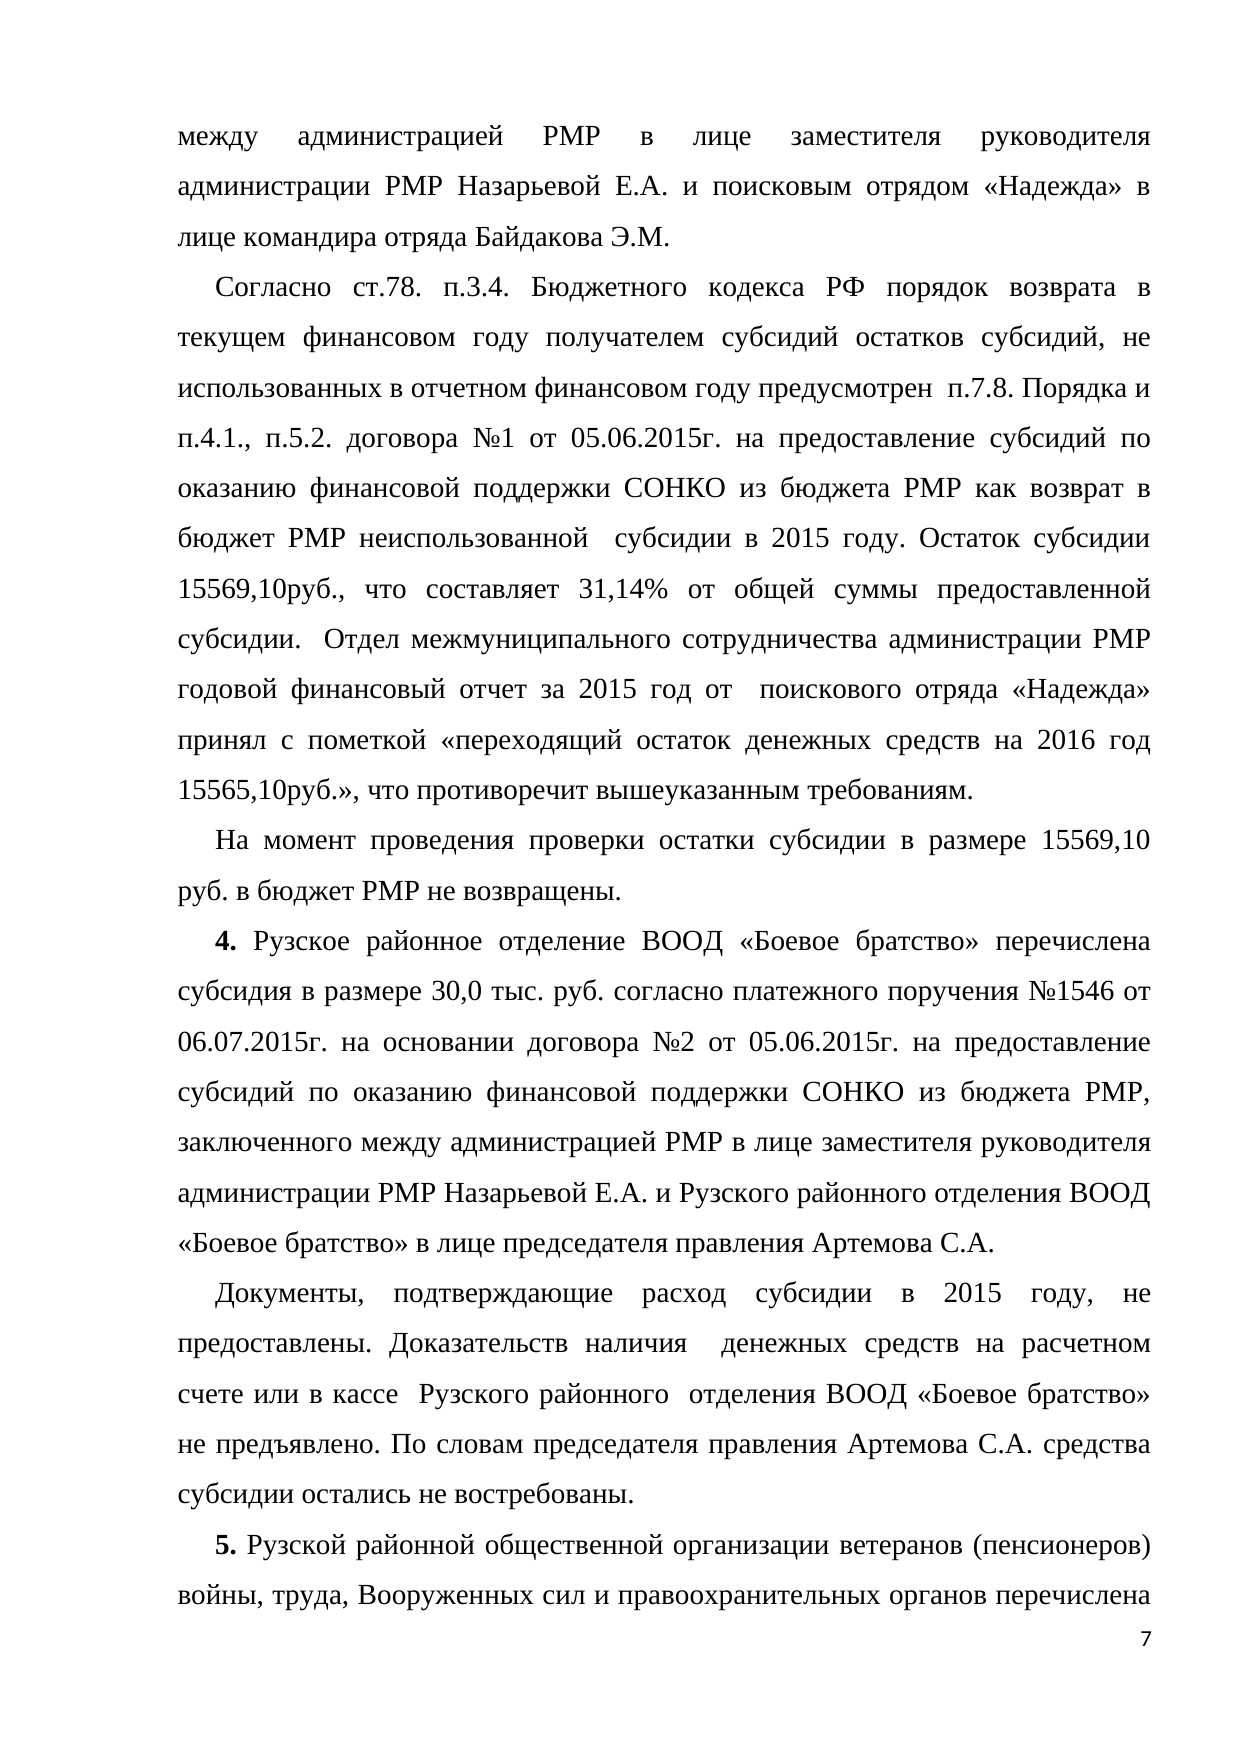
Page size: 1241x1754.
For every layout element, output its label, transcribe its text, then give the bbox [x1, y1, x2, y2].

list 4. Рузское районное отделение ВООД «Боевое братство» перечислена субсидия в размере 30,0 тыс. руб. согласно платежного поручения №1546 от 06.07.2015г. на основании договора №2 от 05.06.2015г. на предоставление субсидий по оказанию финансовой поддержки СОНКО из бюджета РМР, заключенного между администрацией РМР в лице заместителя руководителя администрации РМР Назарьевой Е.А. и Рузского районного отделения ВООД «Боевое братство» в лице председателя правления Артемова С.А. [177, 923, 1152, 1258]
text На момент проведения проверки остатки субсидии в размере 15569,10 руб. в бюджет РМР не возвращены. [177, 822, 1152, 906]
text Согласно ст.78. п.3.4. Бюджетного кодекса РФ порядок возврата в текущем финансовом году получателем субсидий остатков субсидий, не использованных в отчетном финансовом году предусмотрен п.7.8. Порядка и п.4.1., п.5.2. договора №1 от 05.06.2015г. на предоставление субсидий по оказанию финансовой поддержки СОНКО из бюджета РМР как возврат в бюджет РМР неиспользованной субсидии в 2015 году. Остаток субсидии 15569,10руб., что составляет 31,14% от общей суммы предоставленной субсидии. Отдел межмуниципального сотрудничества администрации РМР годовой финансовый отчет за 2015 год от поискового отряда «Надежда» принял с пометкой «переходящий остаток денежных средств на 2016 год 15565,10руб.», что противоречит вышеуказанным требованиям. [177, 269, 1152, 806]
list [177, 118, 1152, 252]
list Документы, подтверждающие расход субсидии в 2015 году, не предоставлены. Доказательств наличия денежных средств на расчетном счете или в кассе Рузского районного отделения ВООД «Боевое братство» не предъявлено. По словам председателя правления Артемова С.А. средства субсидии остались не востребованы. [177, 1275, 1152, 1510]
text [177, 1527, 1152, 1611]
